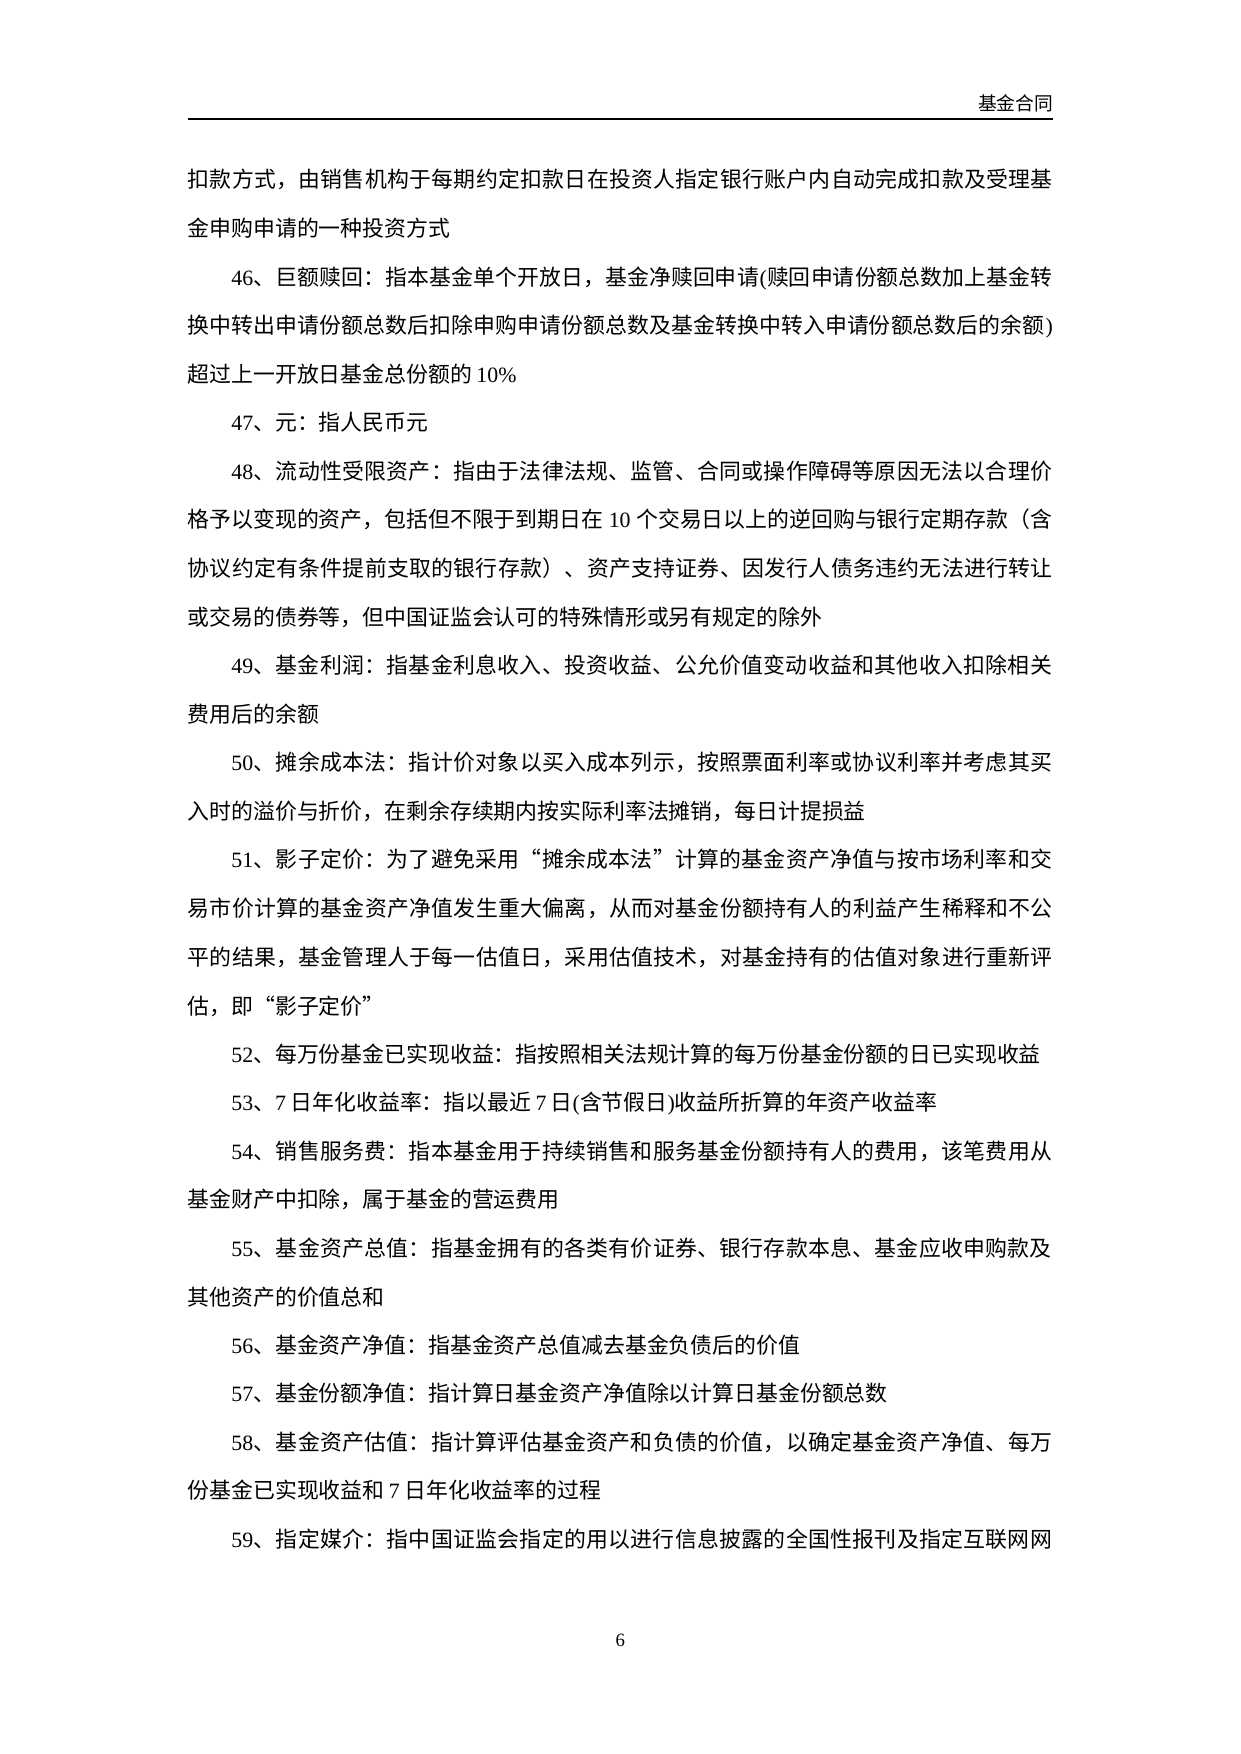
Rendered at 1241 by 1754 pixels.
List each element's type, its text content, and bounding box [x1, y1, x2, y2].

text 51、影子定价：为了避免采用“摊余成本法”计算的基金资产净值与按市场利率和交易市价计算的基金资产净值发生重大偏离，从而对基金份额持有人的利益产生稀释和不公平的结果，基金管理人于每一估值日，采用估值技术，对基金持有的估值对象进行重新评估，即“影子定价” [187, 842, 1053, 1021]
text 54、销售服务费：指本基金用于持续销售和服务基金份额持有人的费用，该笔费用从基金财产中扣除，属于基金的营运费用 [187, 1133, 1053, 1214]
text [187, 1521, 1053, 1554]
text 49、基金利润：指基金利息收入、投资收益、公允价值变动收益和其他收入扣除相关费用后的余额 [187, 648, 1053, 729]
text 52、每万份基金已实现收益：指按照相关法规计算的每万份基金份额的日已实现收益 [187, 1037, 1053, 1069]
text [187, 162, 1053, 243]
text 56、基金资产净值：指基金资产总值减去基金负债后的价值 [187, 1327, 1053, 1360]
text 48、流动性受限资产：指由于法律法规、监管、合同或操作障碍等原因无法以合理价格予以变现的资产，包括但不限于到期日在10 个交易日以上的逆回购与银行定期存款（含协议约定有条件提前支取的银行存款）、资产支持证券、因发行人债务违约无法进行转让或交易的债券等，但中国证监会认可的特殊情形或另有规定的除外 [187, 453, 1053, 632]
text 50、摊余成本法：指计价对象以买入成本列示，按照票面利率或协议利率并考虑其买入时的溢价与折价，在剩余存续期内按实际利率法摊销，每日计提损益 [187, 745, 1053, 826]
text 57、基金份额净值：指计算日基金资产净值除以计算日基金份额总数 [187, 1376, 1053, 1408]
text 55、基金资产总值：指基金拥有的各类有价证券、银行存款本息、基金应收申购款及其他资产的价值总和 [187, 1230, 1053, 1312]
text 58、基金资产估值：指计算评估基金资产和负债的价值，以确定基金资产净值、每万份基金已实现收益和7日年化收益率的过程 [187, 1424, 1053, 1505]
text 46、巨额赎回：指本基金单个开放日，基金净赎回申请(赎回申请份额总数加上基金转换中转出申请份额总数后扣除申购申请份额总数及基金转换中转入申请份额总数后的余额)超过上一开放日基金总份额的10% [187, 259, 1053, 389]
text 53、7日年化收益率：指以最近7日(含节假日)收益所折算的年资产收益率 [187, 1085, 1053, 1117]
text 47、元：指人民币元 [187, 405, 1053, 437]
